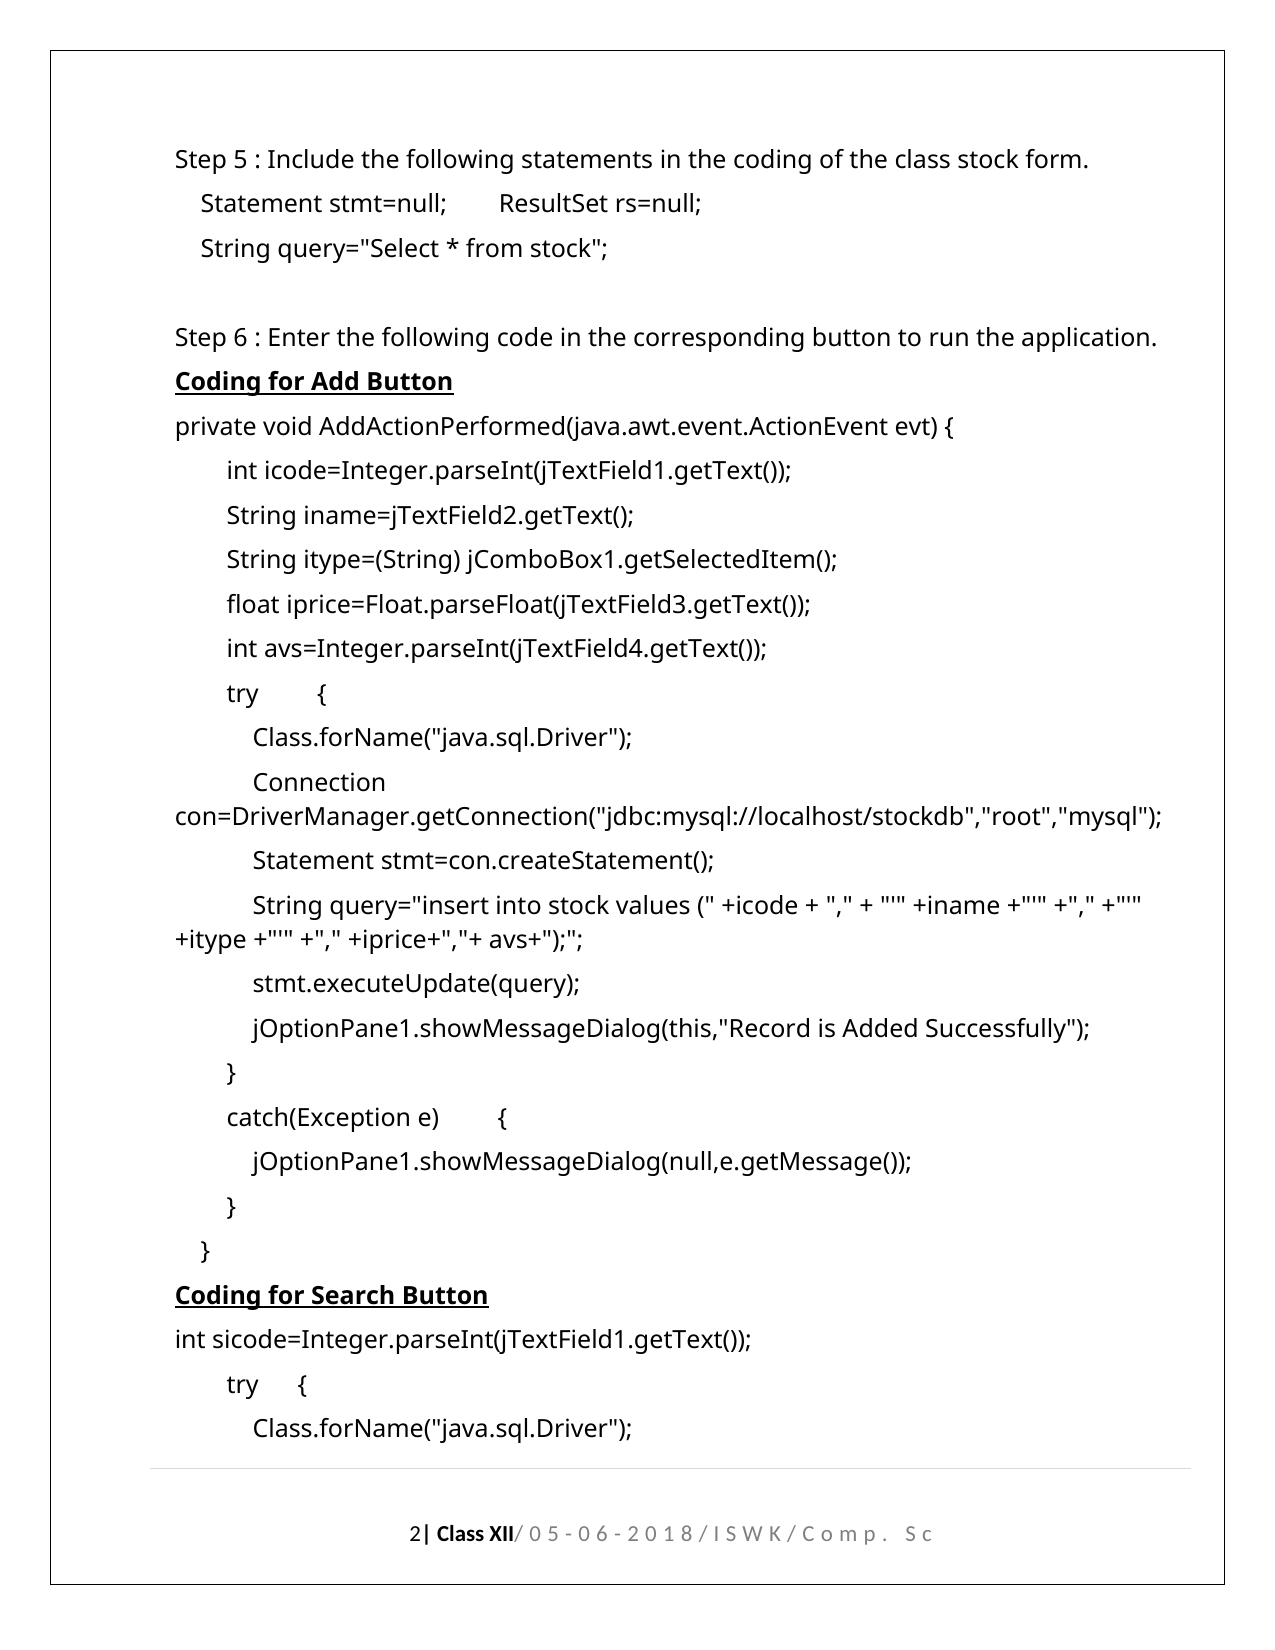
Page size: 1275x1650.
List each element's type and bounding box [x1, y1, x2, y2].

table_cell [163, 131, 1178, 1455]
